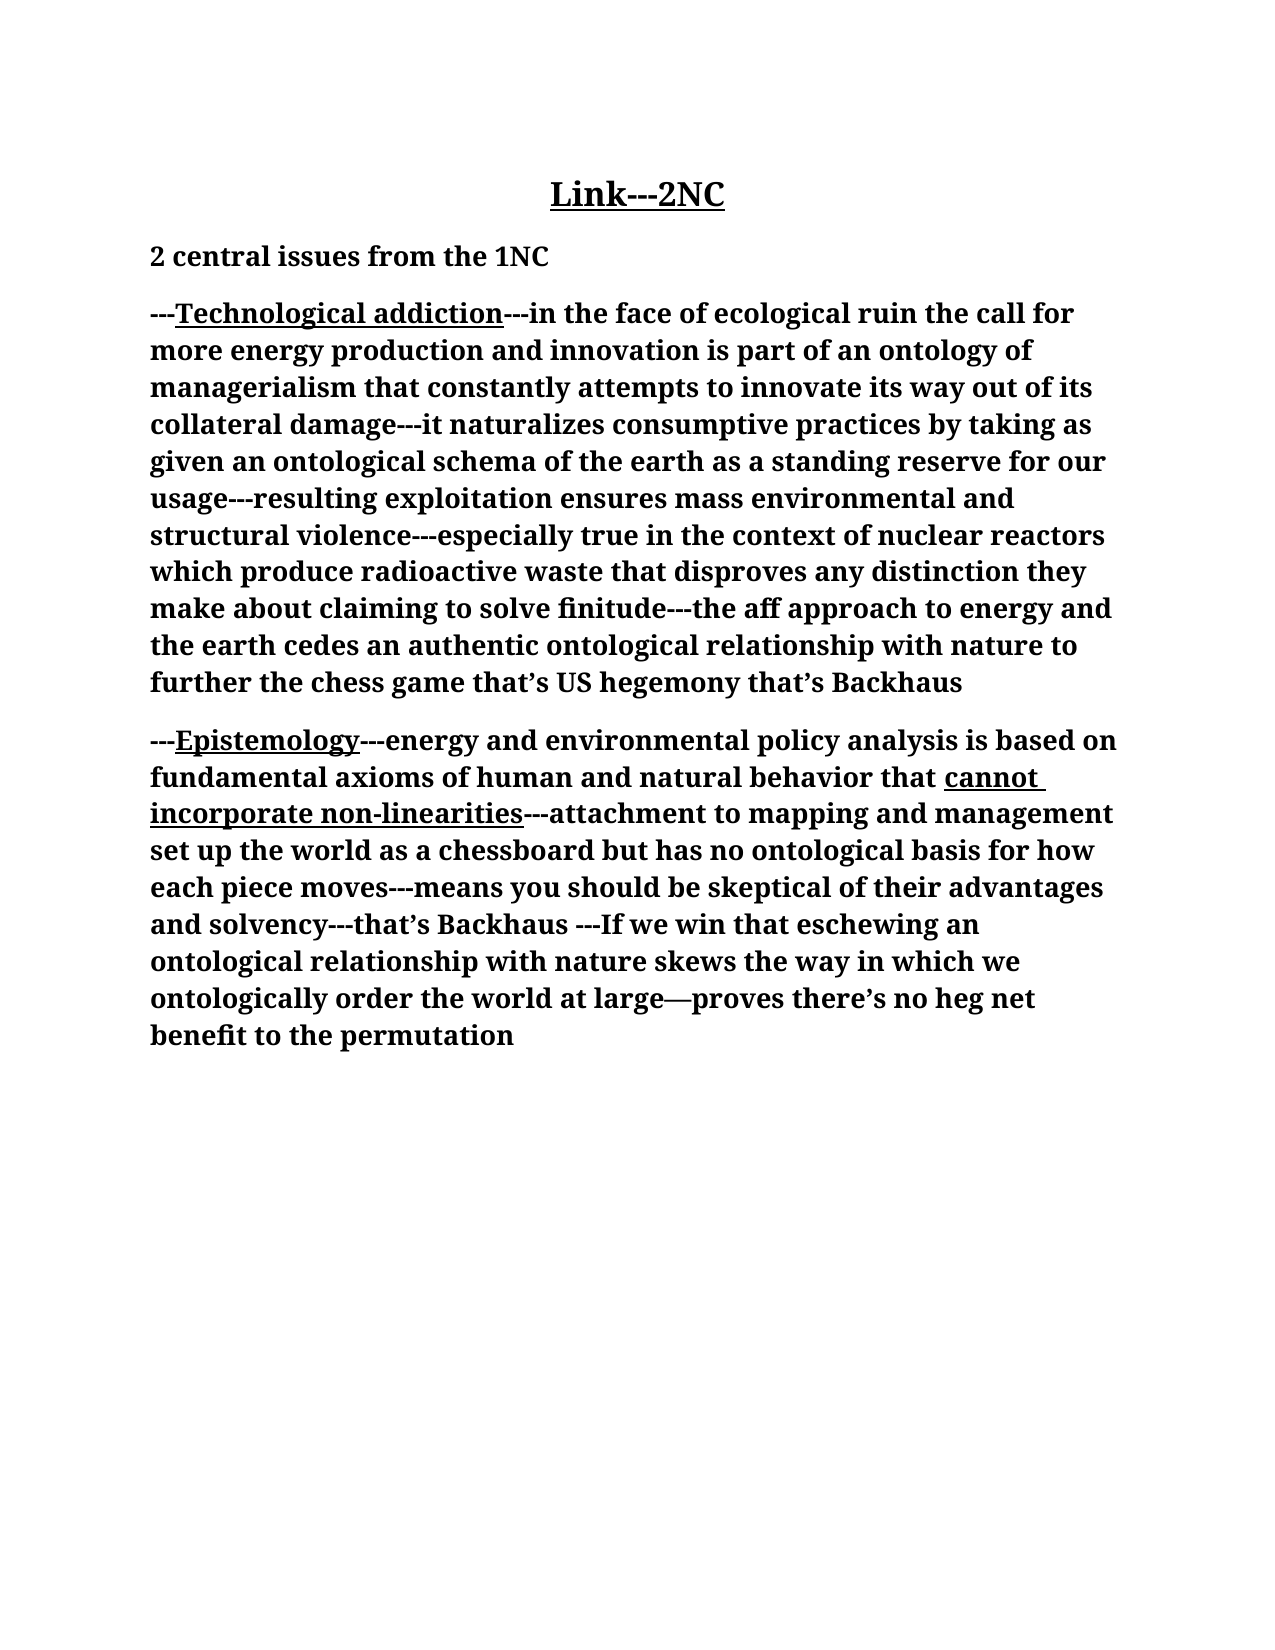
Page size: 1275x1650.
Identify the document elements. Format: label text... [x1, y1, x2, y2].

subtitle Link---2NC [150, 171, 1125, 216]
subtitle ---Epistemology---energy and environmental policy analysis is based on fundamental axioms of human and natural behavior that cannot incorporate non-linearities---attachment to mapping and management set up the world as a chessboard but has no ontological basis for how each piece moves---means you should be skeptical of their advantages and solvency---that’s Backhaus ---If we win that eschewing an ontological relationship with nature skews the way in which we ontologically order the world at large—proves there’s no heg net benefit to the permutation [150, 721, 1125, 1053]
subtitle 2 central issues from the 1NC [150, 237, 1125, 274]
subtitle ---Technological addiction---in the face of ecological ruin the call for more energy production and innovation is part of an ontology of managerialism that constantly attempts to innovate its way out of its collateral damage---it naturalizes consumptive practices by taking as given an ontological schema of the earth as a standing reserve for our usage---resulting exploitation ensures mass environmental and structural violence---especially true in the context of nuclear reactors which produce radioactive waste that disproves any distinction they make about claiming to solve finitude---the aff approach to energy and the earth cedes an authentic ontological relationship with nature to further the chess game that’s US hegemony that’s Backhaus [150, 295, 1125, 700]
